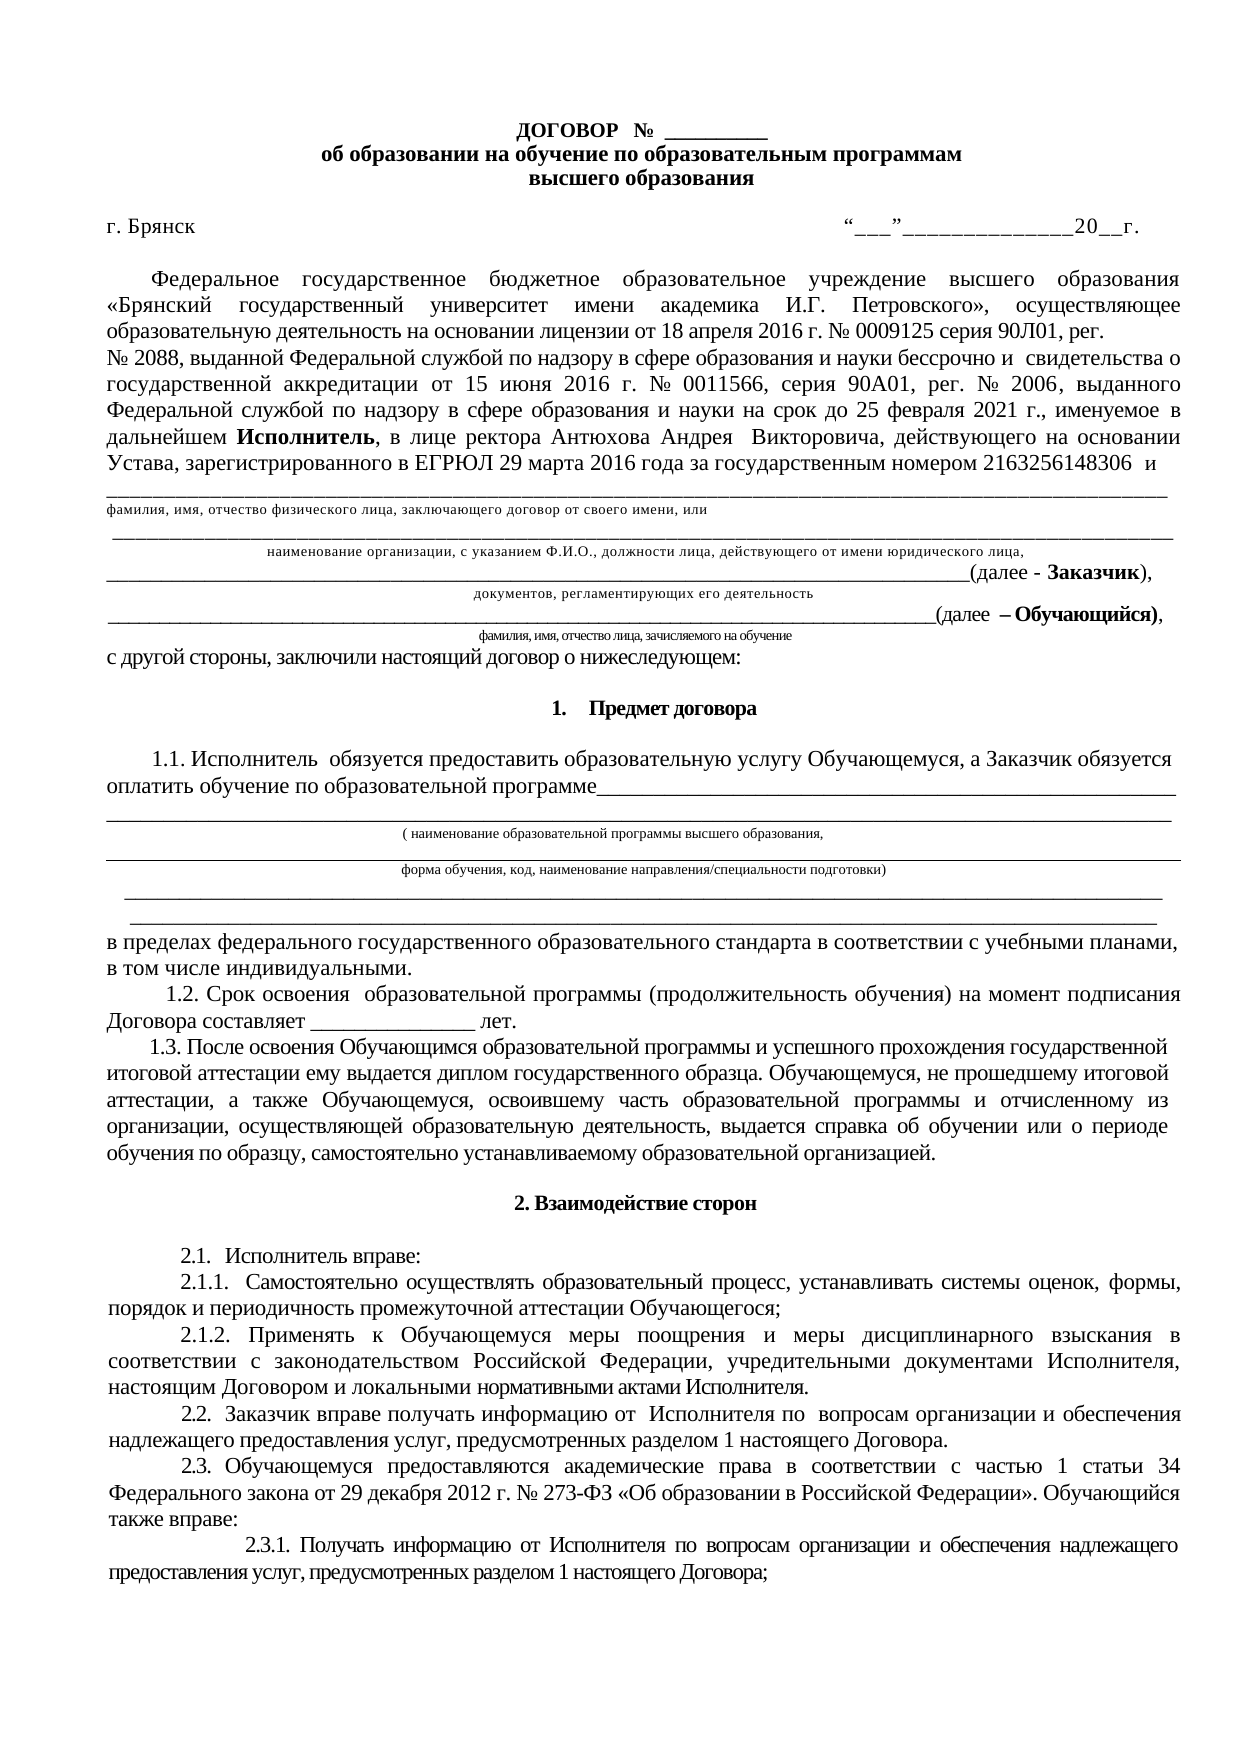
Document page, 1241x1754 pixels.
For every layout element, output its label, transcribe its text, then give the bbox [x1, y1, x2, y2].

text высшего образования [106, 166, 1176, 190]
text _________________________________________________________________________________(далее – Обучающийся), фамилия, имя, отчество лица, зачисляемого на обучение [106, 601, 1165, 643]
text 1.1. Исполнитель обязуется предоставить образовательную услугу Обучающемуся, а Заказчик обязуется оплатить обучение по образовательной программе___________________________________________________ _____________________________________________________________________________________________ [106, 745, 1181, 824]
text документов, регламентирующих его деятельность [106, 584, 1181, 601]
text ДОГОВОР № __________ [106, 118, 1167, 142]
text 2.3.1. Получать информацию от Исполнителя по вопросам организации и обеспечения надлежащего предоставления услуг, предусмотренных разделом 1 настоящего Договора; [108, 1532, 1181, 1584]
text 1.2. Срок освоения образовательной программы (продолжительность обучения) на момент подписания Договора составляет _______________ лет. [106, 980, 1181, 1033]
text 2. Взаимодействие сторон [106, 1190, 1165, 1215]
list Обучающемуся предоставляются академические права в соответствии с частью 1 статьи 34 Федерального закона от 29 декабря 2012 г. № 273-ФЗ «Об образовании в Российской Федерации». Обучающийся также вправе: [108, 1452, 1181, 1532]
text ____________________________________________________________________________________________ [106, 517, 1181, 543]
list Предмет договора [144, 695, 1165, 720]
text ____________________________________________________________________________________________ фамилия, имя, отчество физического лица, заключающего договор от своего имени, или [106, 475, 1181, 517]
text 2.1.1. Самостоятельно осуществлять образовательный процесс, устанавливать системы оценок, формы, порядок и периодичность промежуточной аттестации Обучающегося; [108, 1268, 1181, 1321]
text ______________________________________________________________________________________________ [106, 902, 1181, 928]
text об образовании на обучение по образовательным программам [106, 142, 1176, 166]
text ( наименование образовательной программы высшего образования, [106, 824, 1181, 841]
text _______________________________________________________________________________________________ [106, 877, 1181, 902]
text форма обучения, код, наименование направления/специальности подготовки) [106, 861, 1181, 877]
text с другой стороны, заключили настоящий договор о нижеследующем: [106, 643, 1165, 670]
text г. Брянск “___”______________20__г. [106, 213, 1181, 238]
text _______________________________________________________________________________(далее - Заказчик), [106, 559, 1181, 584]
text 2.1.2. Применять к Обучающемуся меры поощрения и меры дисциплинарного взыскания в соответствии с законодательством Российской Федерации, учредительными документами Исполнителя, настоящим Договором и локальными нормативными актами Исполнителя. [108, 1321, 1181, 1400]
text 2.1. Исполнитель вправе: [108, 1242, 1181, 1268]
text 1.3. После освоения Обучающимся образовательной программы и успешного прохождения государственной итоговой аттестации ему выдается диплом государственного образца. Обучающемуся, не прошедшему итоговой аттестации, а также Обучающемуся, освоившему часть образовательной программы и отчисленному из организации, осуществляющей образовательную деятельность, выдается справка об обучении или о периоде обучения по образцу, самостоятельно устанавливаемому образовательной организацией. [106, 1033, 1169, 1165]
text Федеральное государственное бюджетное образовательное учреждение высшего образования «Брянский государственный университет имени академика И.Г. Петровского», осуществляющее образовательную деятельность на основании лицензии от 18 апреля 2016 г. № 0009125 серия 90Л01, рег. [106, 264, 1181, 344]
text № 2088, выданной Федеральной службой по надзору в сфере образования и науки бессрочно и свидетельства о государственной аккредитации от 15 июня 2016 г. № 0011566, серия 90А01, рег. № 2006, выданного Федеральной службой по надзору в сфере образования и науки на срок до 25 февраля 2021 г., именуемое в дальнейшем Исполнитель, в лице ректора Антюхова Андрея Викторовича, действующего на основании Устава, зарегистрированного в ЕГРЮЛ 29 марта 2016 года за государственным номером 2163256148306 и [106, 344, 1181, 475]
text наименование организации, с указанием Ф.И.О., должности лица, действующего от имени юридического лица, [106, 543, 1181, 559]
text в пределах федерального государственного образовательного стандарта в соответствии с учебными планами, в том числе индивидуальными. [106, 928, 1181, 980]
list Заказчик вправе получать информацию от Исполнителя по вопросам организации и обеспечения надлежащего предоставления услуг, предусмотренных разделом 1 настоящего Договора. [108, 1400, 1181, 1452]
